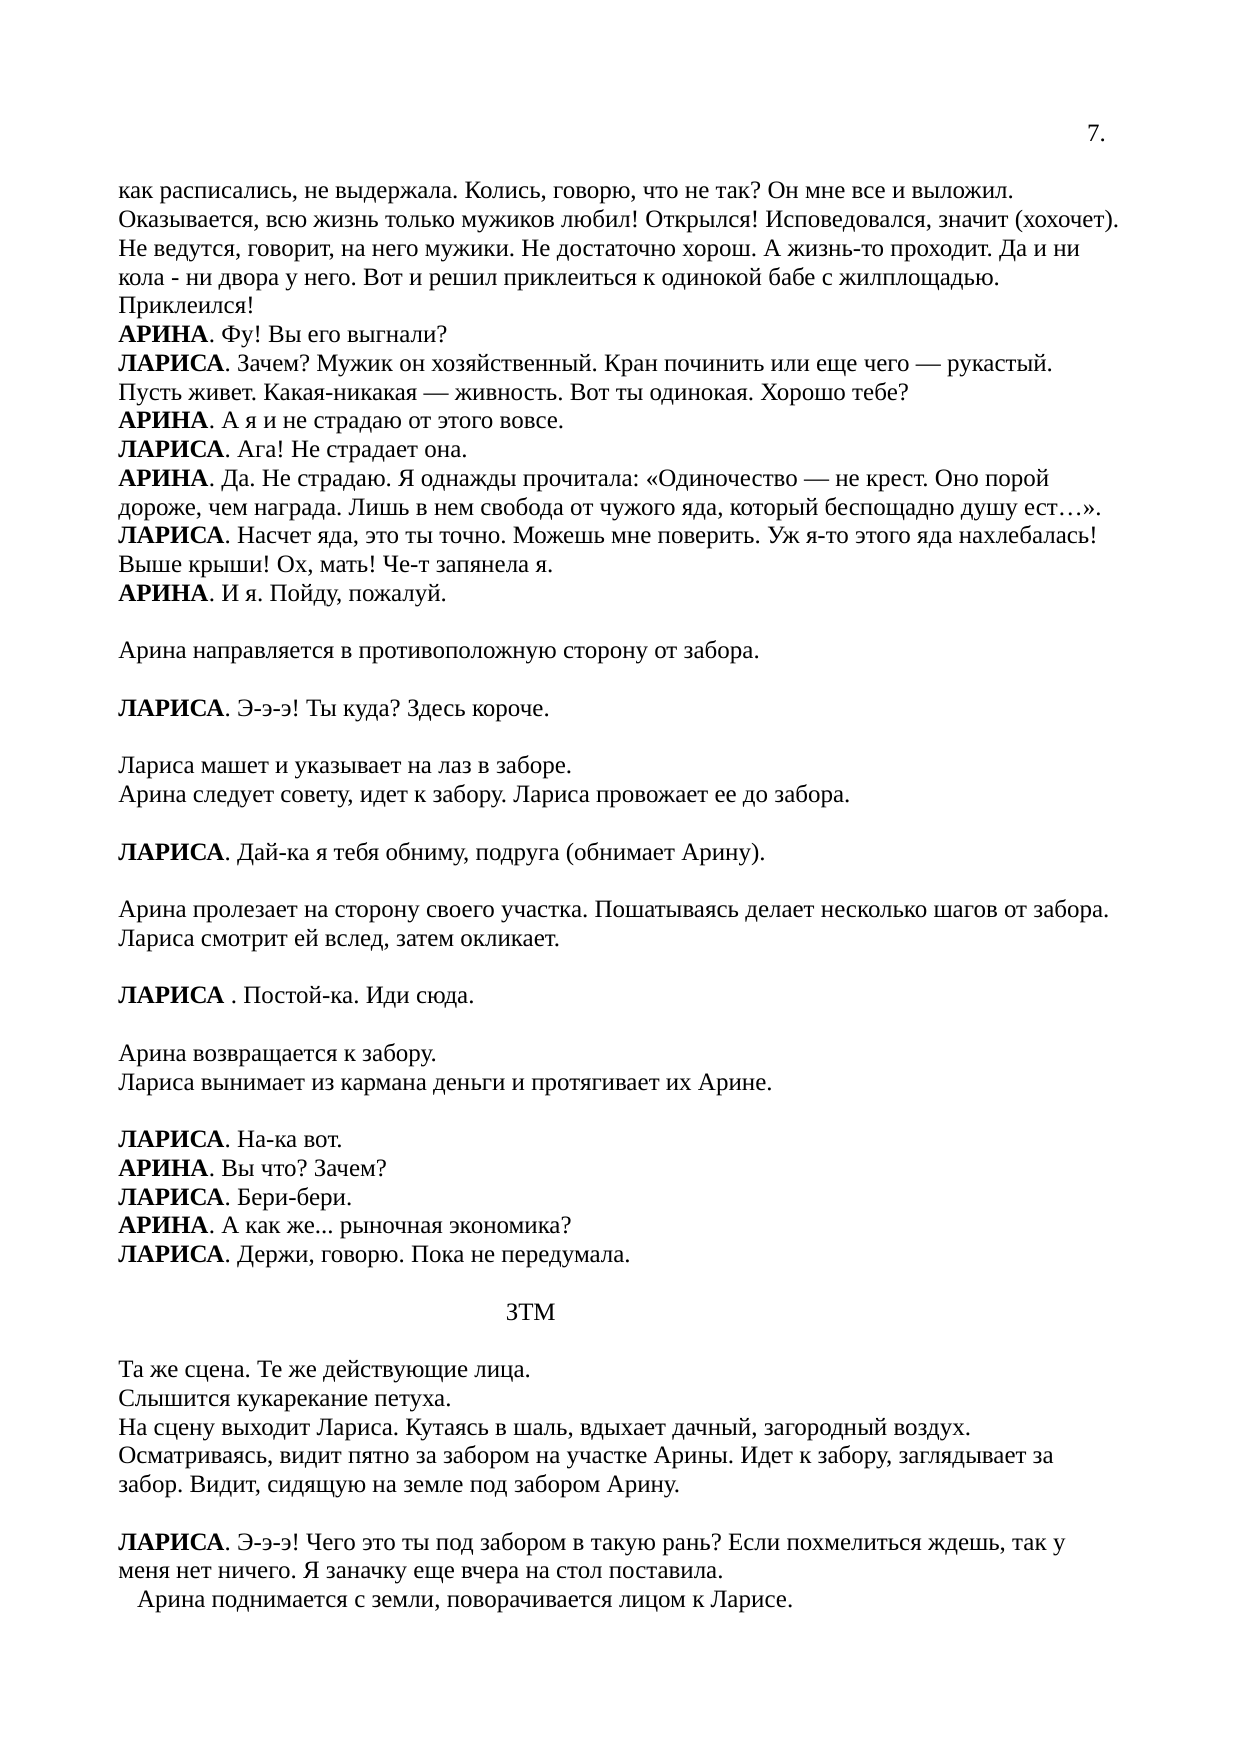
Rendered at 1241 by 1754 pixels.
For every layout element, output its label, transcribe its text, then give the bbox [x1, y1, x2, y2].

text АРИНА. А я и не страдаю от этого вовсе. [118, 406, 1122, 434]
text ЛАРИСА. Насчет яда, это ты точно. Можешь мне поверить. Уж я-то этого яда нахлебалась! Выше крыши! Ох, мать! Че-т запянела я. [118, 521, 1122, 578]
text На сцену выходит Лариса. Кутаясь в шаль, вдыхает дачный, загородный воздух. [118, 1412, 1122, 1441]
text Арина направляется в противоположную сторону от забора. [118, 636, 1122, 664]
text Осматриваясь, видит пятно за забором на участке Арины. Идет к забору, заглядывает за забор. Видит, сидящую на земле под забором Арину. [118, 1441, 1122, 1498]
text АРИНА. И я. Пойду, пожалуй. [118, 578, 1122, 607]
text ЛАРИСА . Постой-ка. Иди сюда. [118, 981, 1122, 1009]
text АРИНА. Фу! Вы его выгнали? [118, 319, 1122, 348]
text Арина возвращается к забору. [118, 1038, 1122, 1067]
text ЛАРИСА. Э-э-э! Ты куда? Здесь короче. [118, 693, 1122, 722]
text Лариса вынимает из кармана деньги и протягивает их Арине. [118, 1067, 1122, 1096]
text ЛАРИСА. Зачем? Мужик он хозяйственный. Кран починить или еще чего — рукастый. Пусть живет. Какая-никакая — живность. Вот ты одинокая. Хорошо тебе? [118, 348, 1122, 406]
text как расписались, не выдержала. Колись, говорю, что не так? Он мне все и выложил. Оказывается, всю жизнь только мужиков любил! Открылся! Исповедовался, значит (хохочет). Не ведутся, говорит, на него мужики. Не достаточно хорош. А жизнь-то проходит. Да и ни кола - ни двора у него. Вот и решил приклеиться к одинокой бабе с жилплощадью. Приклеился! [118, 176, 1122, 319]
text АРИНА. А как же... рыночная экономика? [118, 1211, 1122, 1239]
text ЛАРИСА. Ага! Не страдает она. [118, 434, 1122, 463]
text Лариса смотрит ей вслед, затем окликает. [118, 923, 1122, 952]
text Арина поднимается с земли, поворачивается лицом к Ларисе. [118, 1584, 1122, 1613]
text ЛАРИСА. Э-э-э! Чего это ты под забором в такую рань? Если похмелиться ждешь, так у меня нет ничего. Я заначку еще вчера на стол поставила. [118, 1527, 1122, 1584]
text Арина пролезает на сторону своего участка. Пошатываясь делает несколько шагов от забора. [118, 894, 1122, 923]
text ЛАРИСА. Дай-ка я тебя обниму, подруга (обнимает Арину). [118, 837, 1122, 866]
text АРИНА. Вы что? Зачем? [118, 1153, 1122, 1182]
text ЛАРИСА. Бери-бери. [118, 1182, 1122, 1211]
text Та же сцена. Те же действующие лица. [118, 1354, 1122, 1383]
text Арина следует совету, идет к забору. Лариса провожает ее до забора. [118, 779, 1122, 808]
text Лариса машет и указывает на лаз в заборе. [118, 751, 1122, 779]
text АРИНА. Да. Не страдаю. Я однажды прочитала: «Одиночество — не крест. Оно порой дороже, чем награда. Лишь в нем свобода от чужого яда, который беспощадно душу ест…». [118, 463, 1122, 521]
text ЛАРИСА. На-ка вот. [118, 1124, 1122, 1153]
text Слышится кукарекание петуха. [118, 1383, 1122, 1412]
text 7. [118, 118, 1122, 147]
text ЛАРИСА. Держи, говорю. Пока не передумала. [118, 1239, 1122, 1268]
text ЗТМ [118, 1297, 1122, 1326]
